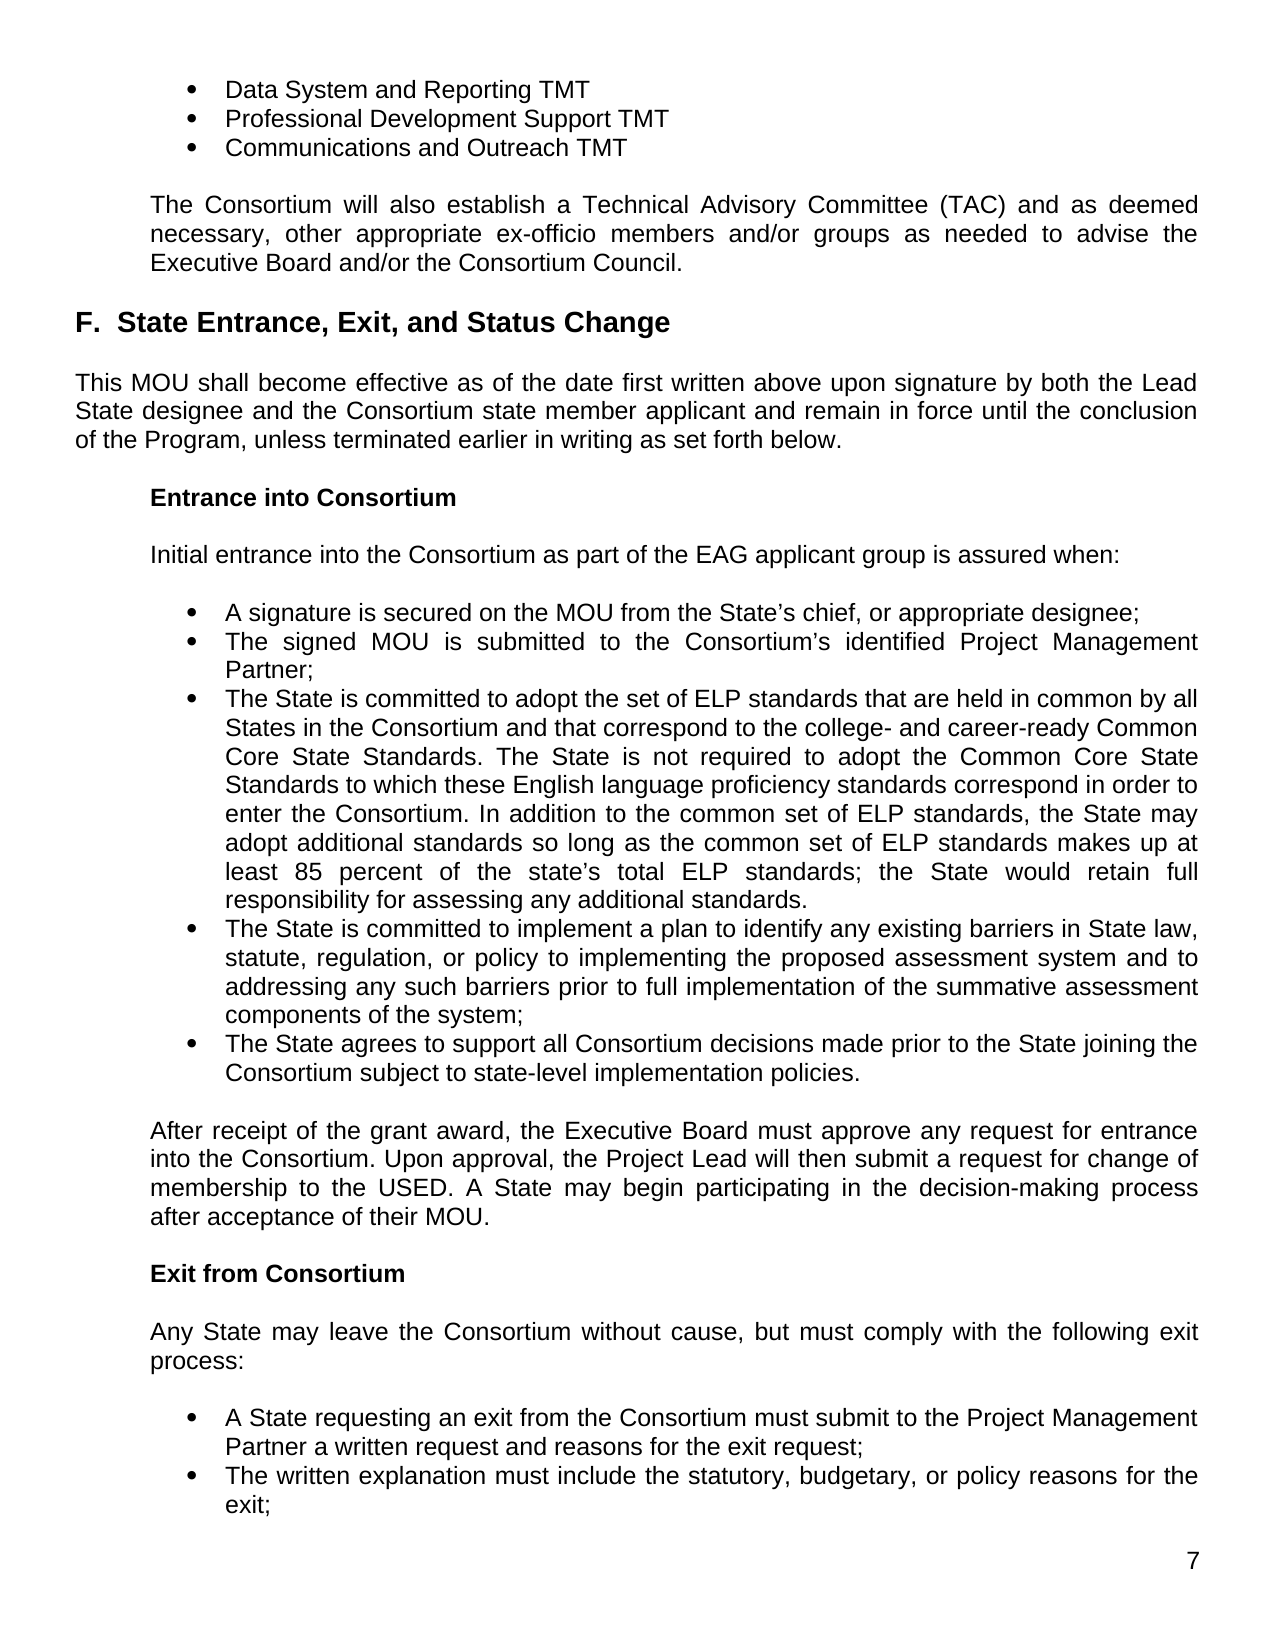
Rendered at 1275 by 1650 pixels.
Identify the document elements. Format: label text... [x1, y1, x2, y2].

list The State is committed to adopt the set of ELP standards that are held in common by all States in the Consortium and that correspond to the college- and career-ready Common Core State Standards. The State is not required to adopt the Common Core State Standards to which these English language proficiency standards correspond in order to enter the Consortium. In addition to the common set of ELP standards, the State may adopt additional standards so long as the common set of ELP standards makes up at least 85 percent of the state’s total ELP standards; the State would retain full responsibility for assessing any additional standards. [187, 684, 1200, 914]
text Initial entrance into the Consortium as part of the EAG applicant group is assured when: [75, 540, 1200, 569]
subtitle F. State Entrance, Exit, and Status Change [75, 305, 1200, 339]
list A signature is secured on the MOU from the State’s chief, or appropriate designee; [187, 598, 1200, 626]
text After receipt of the grant award, the Executive Board must approve any request for entrance into the Consortium. Upon approval, the Project Lead will then submit a request for change of membership to the USED. A State may begin participating in the decision-making process after acceptance of their MOU. [150, 1116, 1200, 1231]
list Communications and Outreach TMT [187, 133, 1200, 162]
text The Consortium will also establish a Technical Advisory Committee (TAC) and as deemed necessary, other appropriate ex-officio members and/or groups as needed to advise the Executive Board and/or the Consortium Council. [150, 190, 1200, 277]
text Any State may leave the Consortium without cause, but must comply with the following exit process: [150, 1317, 1200, 1374]
list The State agrees to support all Consortium decisions made prior to the State joining the Consortium subject to state-level implementation policies. [187, 1029, 1200, 1087]
list The written explanation must include the statutory, budgetary, or policy reasons for the exit; [187, 1461, 1200, 1518]
text This MOU shall become effective as of the date first written above upon signature by both the Lead State designee and the Consortium state member applicant and remain in force until the conclusion of the Program, unless terminated earlier in writing as set forth below. [75, 368, 1200, 454]
subtitle Exit from Consortium [150, 1259, 1200, 1288]
list The State is committed to implement a plan to identify any existing barriers in State law, statute, regulation, or policy to implementing the proposed assessment system and to addressing any such barriers prior to full implementation of the summative assessment components of the system; [187, 914, 1200, 1029]
list Professional Development Support TMT [187, 104, 1200, 133]
subtitle Entrance into Consortium [150, 483, 1200, 511]
list The signed MOU is submitted to the Consortium’s identified Project Management Partner; [187, 626, 1200, 684]
list Data System and Reporting TMT [187, 75, 1200, 104]
list A State requesting an exit from the Consortium must submit to the Project Management Partner a written request and reasons for the exit request; [187, 1403, 1200, 1461]
